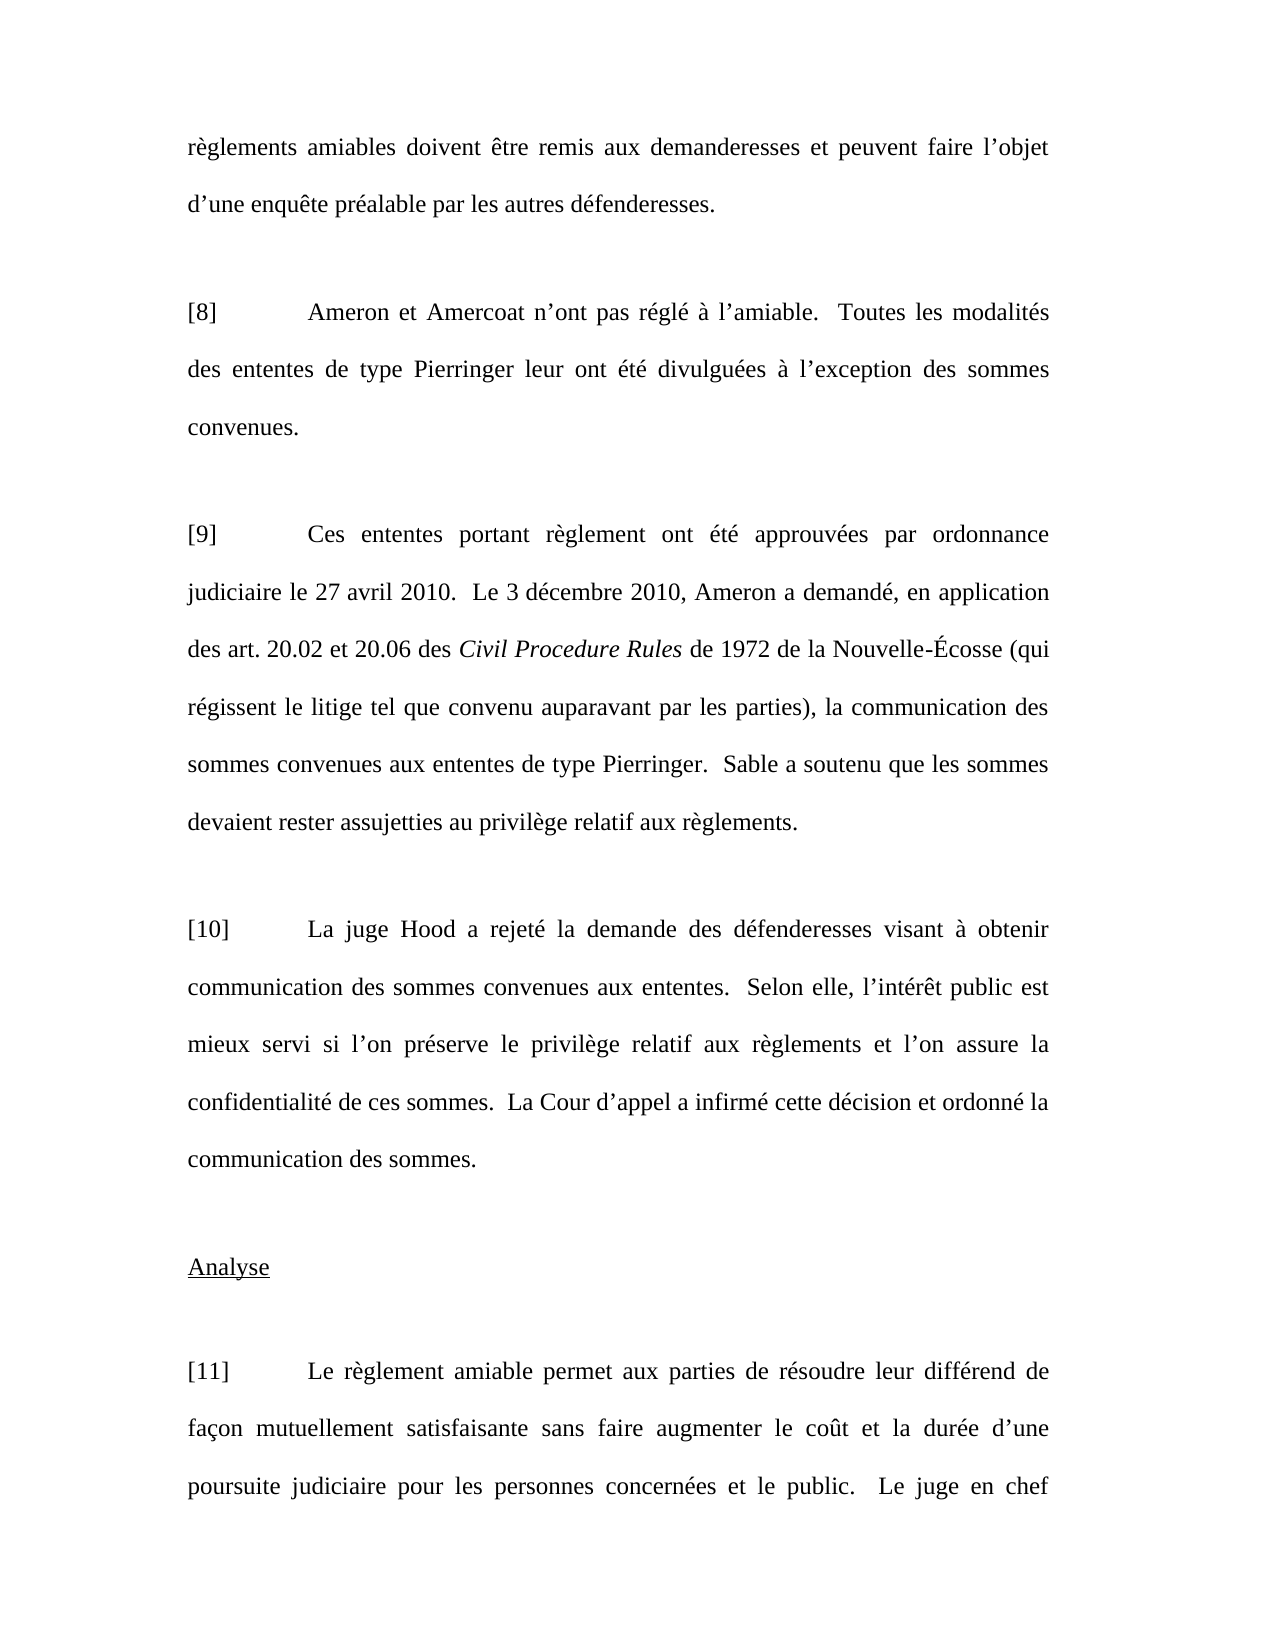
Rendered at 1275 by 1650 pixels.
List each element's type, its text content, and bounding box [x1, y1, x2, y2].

text La juge Hood a rejeté la demande des défenderesses visant à obtenir communication des sommes convenues aux ententes. Selon elle, l’intérêt public est mieux servi si l’on préserve le privilège relatif aux règlements et l’on assure la confidentialité de ces sommes. La Cour d’appel a infirmé cette décision et ordonné la communication des sommes. [187, 914, 1050, 1173]
text Ameron et Amercoat n’ont pas réglé à l’amiable. Toutes les modalités des ententes de type Pierringer leur ont été divulguées à l’exception des sommes convenues. [187, 297, 1050, 441]
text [187, 1356, 1050, 1499]
text Ces ententes portant règlement ont été approuvées par ordonnance judiciaire le 27 avril 2010. Le 3 décembre 2010, Ameron a demandé, en application des art. 20.02 et 20.06 des Civil Procedure Rules de 1972 de la Nouvelle-Écosse (qui régissent le litige tel que convenu auparavant par les parties), la communication des sommes convenues aux ententes de type Pierringer. Sable a soutenu que les sommes devaient rester assujetties au privilège relatif aux règlements. [187, 519, 1050, 836]
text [187, 132, 1050, 218]
title Analyse [187, 1252, 1050, 1281]
